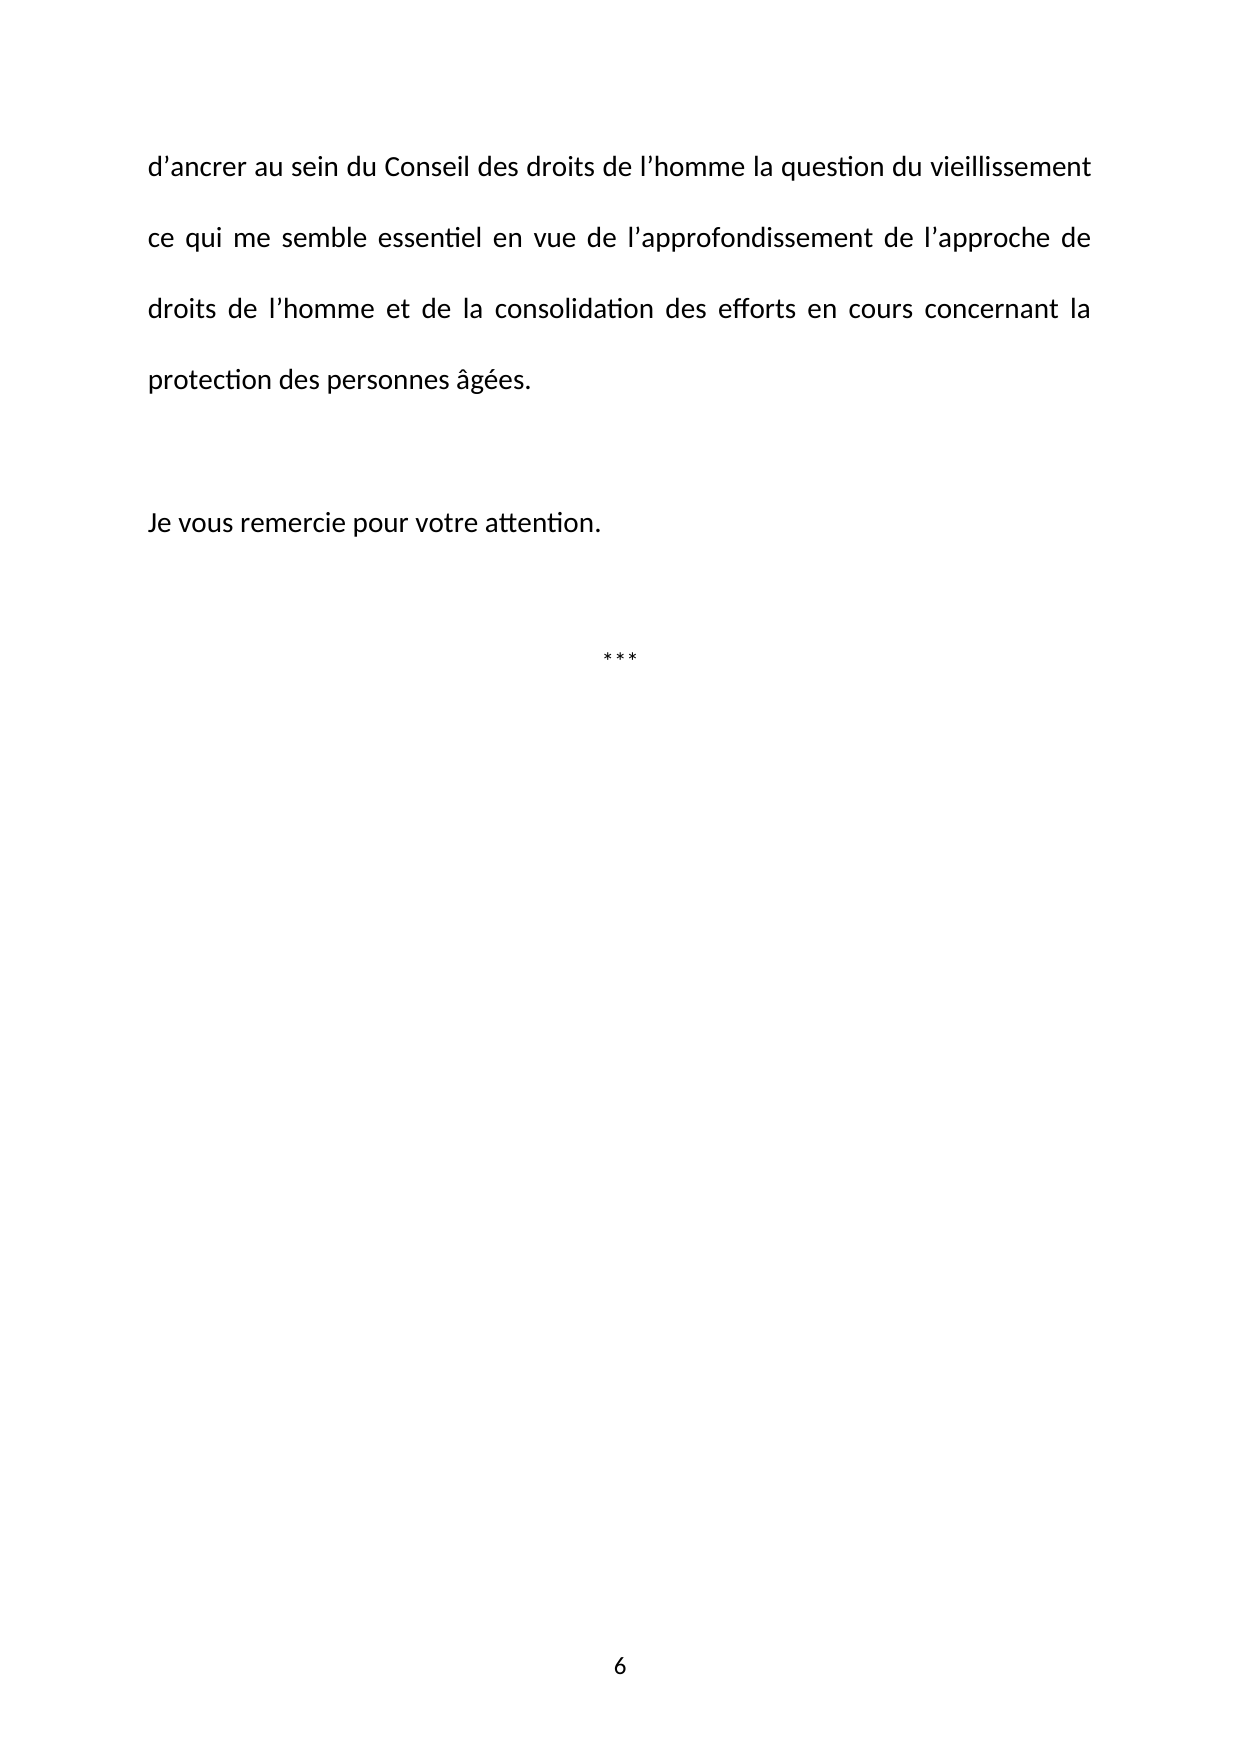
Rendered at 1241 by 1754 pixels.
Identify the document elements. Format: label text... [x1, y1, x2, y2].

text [148, 148, 1093, 397]
text Je vous remercie pour votre attention. [148, 504, 1093, 539]
text *** [148, 646, 1093, 677]
